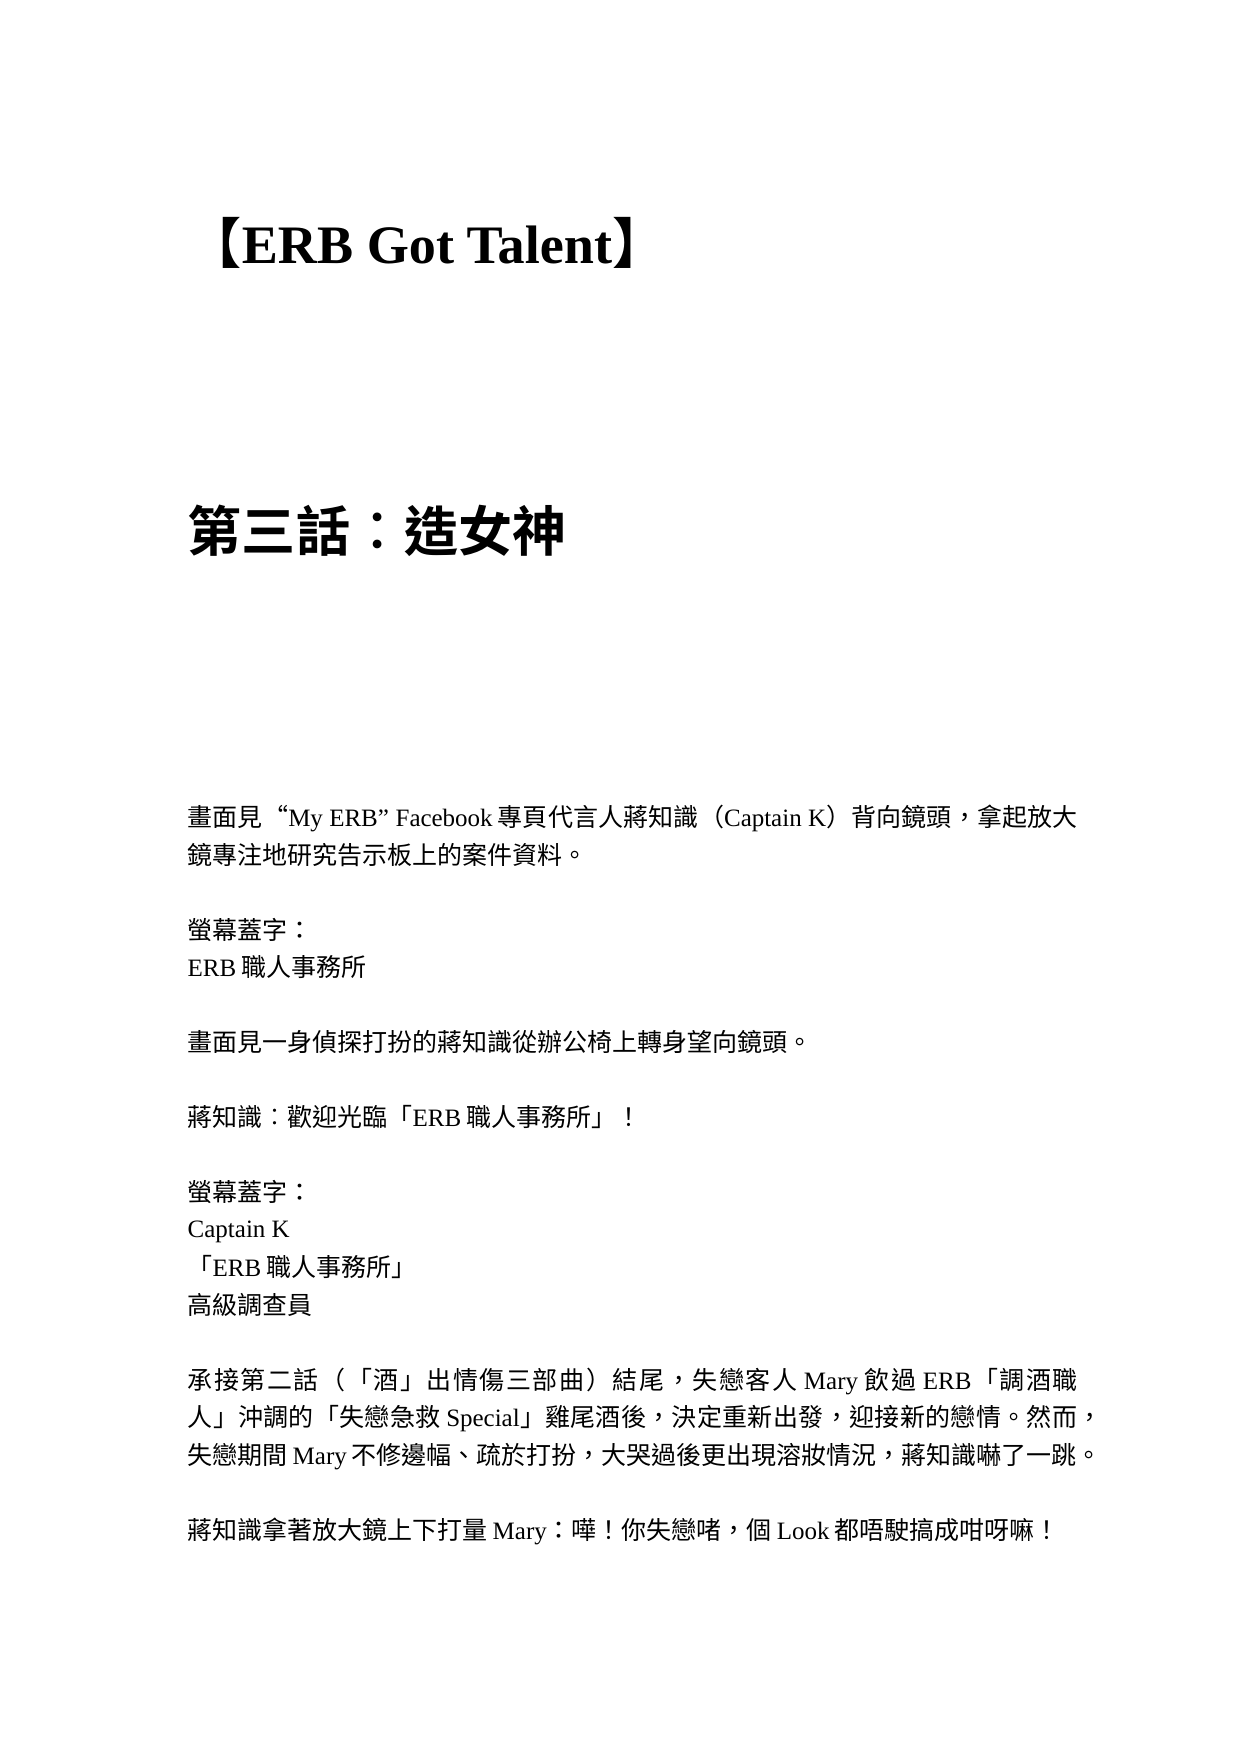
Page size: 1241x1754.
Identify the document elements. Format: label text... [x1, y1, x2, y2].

text 螢幕蓋字： [187, 1172, 1078, 1209]
text 螢幕蓋字： [187, 909, 1078, 947]
text 承接第二話（「酒」出情傷三部曲）結尾，失戀客人Mary飲過ERB「調酒職人」沖調的「失戀急救Special」雞尾酒後，決定重新出發，迎接新的戀情。然而，失戀期間Mary不修邊幅、疏於打扮，大哭過後更出現溶妝情況，蔣知識嚇了一跳。 [187, 1359, 1078, 1472]
text 「ERB職人事務所」 [187, 1247, 1078, 1284]
text 高級調查員 [187, 1284, 1078, 1322]
subtitle 第三話︰造女神 [187, 471, 1078, 584]
subtitle 【ERB Got Talent】 [187, 183, 1078, 296]
text 蔣知識︰歡迎光臨「ERB職人事務所」！ [187, 1097, 1078, 1134]
text Captain K [187, 1209, 1078, 1247]
text 畫面見一身偵探打扮的蔣知識從辦公椅上轉身望向鏡頭。 [187, 1022, 1078, 1059]
text ERB職人事務所 [187, 947, 1078, 984]
text 畫面見“My ERB” Facebook專頁代言人蔣知識（Captain K）背向鏡頭，拿起放大鏡專注地研究告示板上的案件資料。 [187, 797, 1078, 872]
text 蔣知識拿著放大鏡上下打量Mary：嘩！你失戀啫，個Look都唔駛搞成咁呀嘛！ [187, 1509, 1078, 1547]
